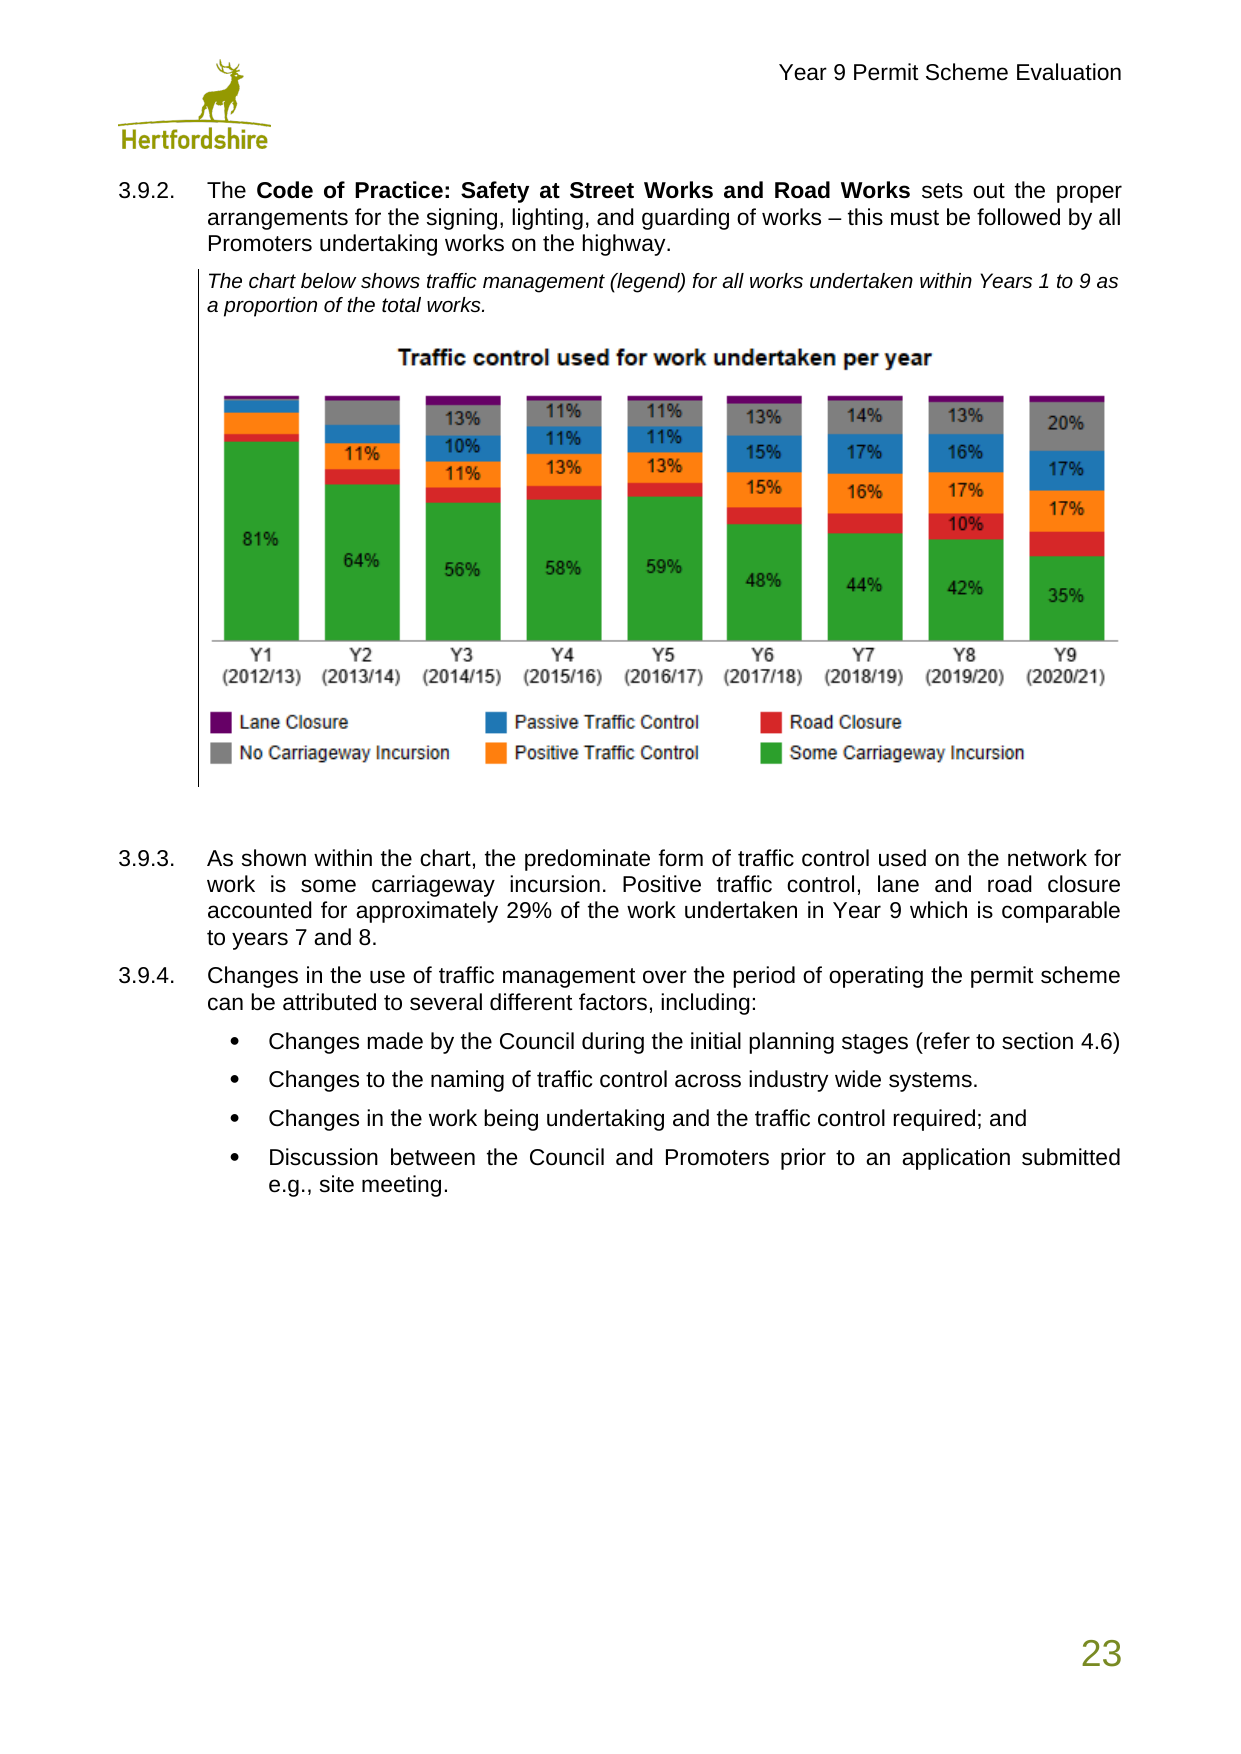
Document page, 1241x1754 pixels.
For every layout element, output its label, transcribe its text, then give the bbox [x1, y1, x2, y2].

text As shown within the chart, the predominate form of traffic control used on the network for work is some carriageway incursion. Positive traffic control, lane and road closure accounted for approximately 29% of the work undertaken in Year 9 which is comparable to years 7 and 8. [118, 844, 1122, 950]
picture [118, 59, 271, 149]
picture [206, 329, 1123, 787]
text Changes in the use of traffic management over the period of operating the permit scheme can be attributed to several different factors, including: [118, 962, 1122, 1015]
text The chart below shows traffic management (legend) for all works undertaken within Years 1 to 9 as a proportion of the total works. [199, 269, 1122, 317]
text The Code of Practice: Safety at Street Works and Road Works sets out the proper arrangements for the signing, lighting, and guarding of works – this must be followed by all Promoters undertaking works on the highway. [118, 177, 1122, 256]
list Changes to the naming of traffic control across industry wide systems. [231, 1066, 1122, 1093]
list Changes made by the Council during the initial planning stages (refer to section 4.6) [231, 1028, 1122, 1054]
list Discussion between the Council and Promoters prior to an application submitted e.g., site meeting. [231, 1144, 1122, 1197]
list Changes in the work being undertaking and the traffic control required; and [231, 1105, 1122, 1132]
